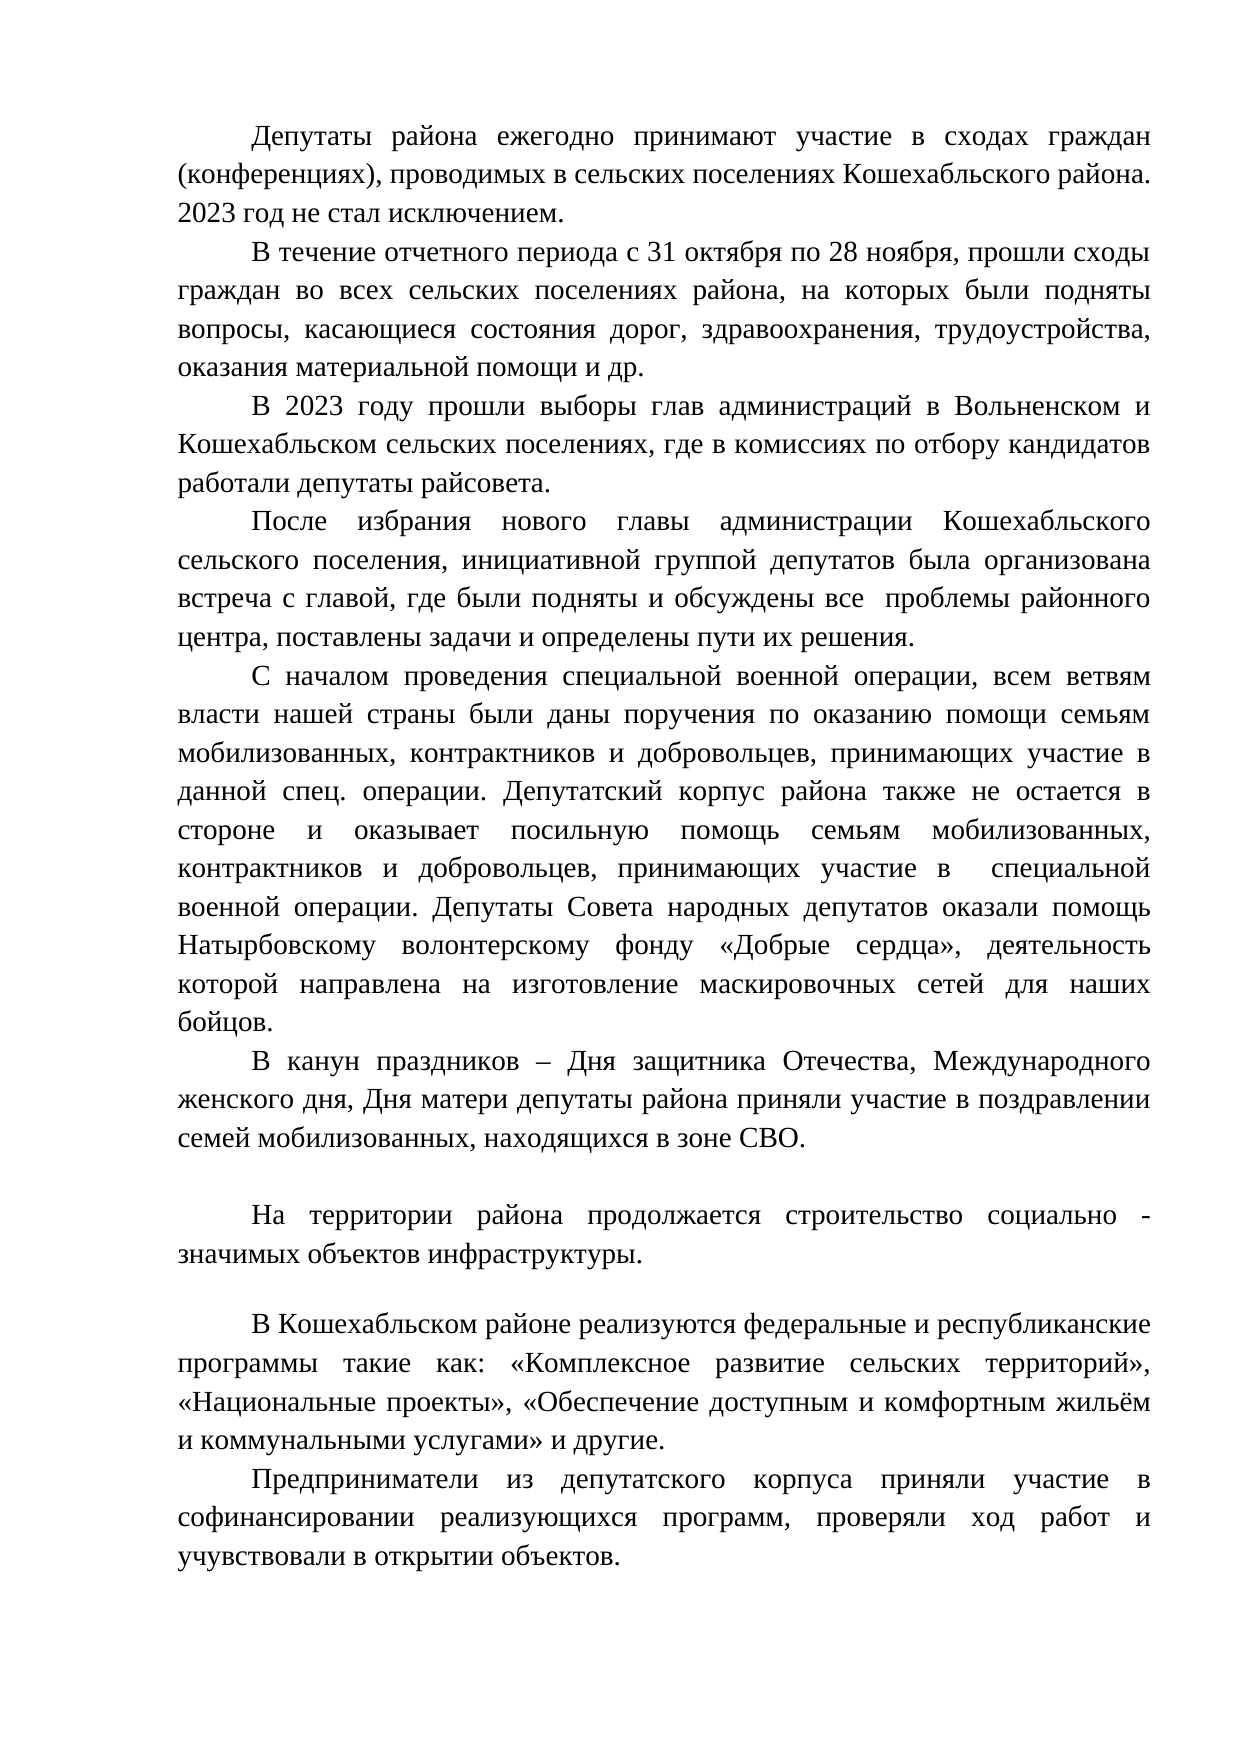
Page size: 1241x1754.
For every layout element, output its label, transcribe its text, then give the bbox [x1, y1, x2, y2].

text Предприниматели из депутатского корпуса приняли участие в софинансировании реализующихся программ, проверяли ход работ и учувствовали в открытии объектов. [177, 1461, 1152, 1571]
text В Кошехабльском районе реализуются федеральные и республиканские программы такие как: «Комплексное развитие сельских территорий», «Национальные проекты», «Обеспечение доступным и комфортным жильём и коммунальными услугами» и другие. [177, 1307, 1152, 1456]
text Депутаты района ежегодно принимают участие в сходах граждан (конференциях), проводимых в сельских поселениях Кошехабльского района. 2023 год не стал исключением. [177, 118, 1152, 229]
text В канун праздников – Дня защитника Отечества, Международного женского дня, Дня матери депутаты района приняли участие в поздравлении семей мобилизованных, находящихся в зоне СВО. [177, 1043, 1152, 1154]
text В течение отчетного периода с 31 октября по 28 ноября, прошли сходы граждан во всех сельских поселениях района, на которых были подняты вопросы, касающиеся состояния дорог, здравоохранения, трудоустройства, оказания материальной помощи и др. [177, 234, 1152, 383]
text После избрания нового главы администрации Кошехабльского сельского поселения, инициативной группой депутатов была организована встреча с главой, где были подняты и обсуждены все проблемы районного центра, поставлены задачи и определены пути их решения. [177, 503, 1152, 653]
text На территории района продолжается строительство социально -значимых объектов инфраструктуры. [177, 1197, 1152, 1269]
text С началом проведения специальной военной операции, всем ветвям власти нашей страны были даны поручения по оказанию помощи семьям мобилизованных, контрактников и добровольцев, принимающих участие в данной спец. операции. Депутатский корпус района также не остается в стороне и оказывает посильную помощь семьям мобилизованных, контрактников и добровольцев, принимающих участие в специальной военной операции. Депутаты Совета народных депутатов оказали помощь Натырбовскому волонтерскому фонду «Добрые сердца», деятельность которой направлена на изготовление маскировочных сетей для наших бойцов. [177, 658, 1152, 1038]
text В 2023 году прошли выборы глав администраций в Вольненском и Кошехабльском сельских поселениях, где в комиссиях по отбору кандидатов работали депутаты райсовета. [177, 388, 1152, 498]
